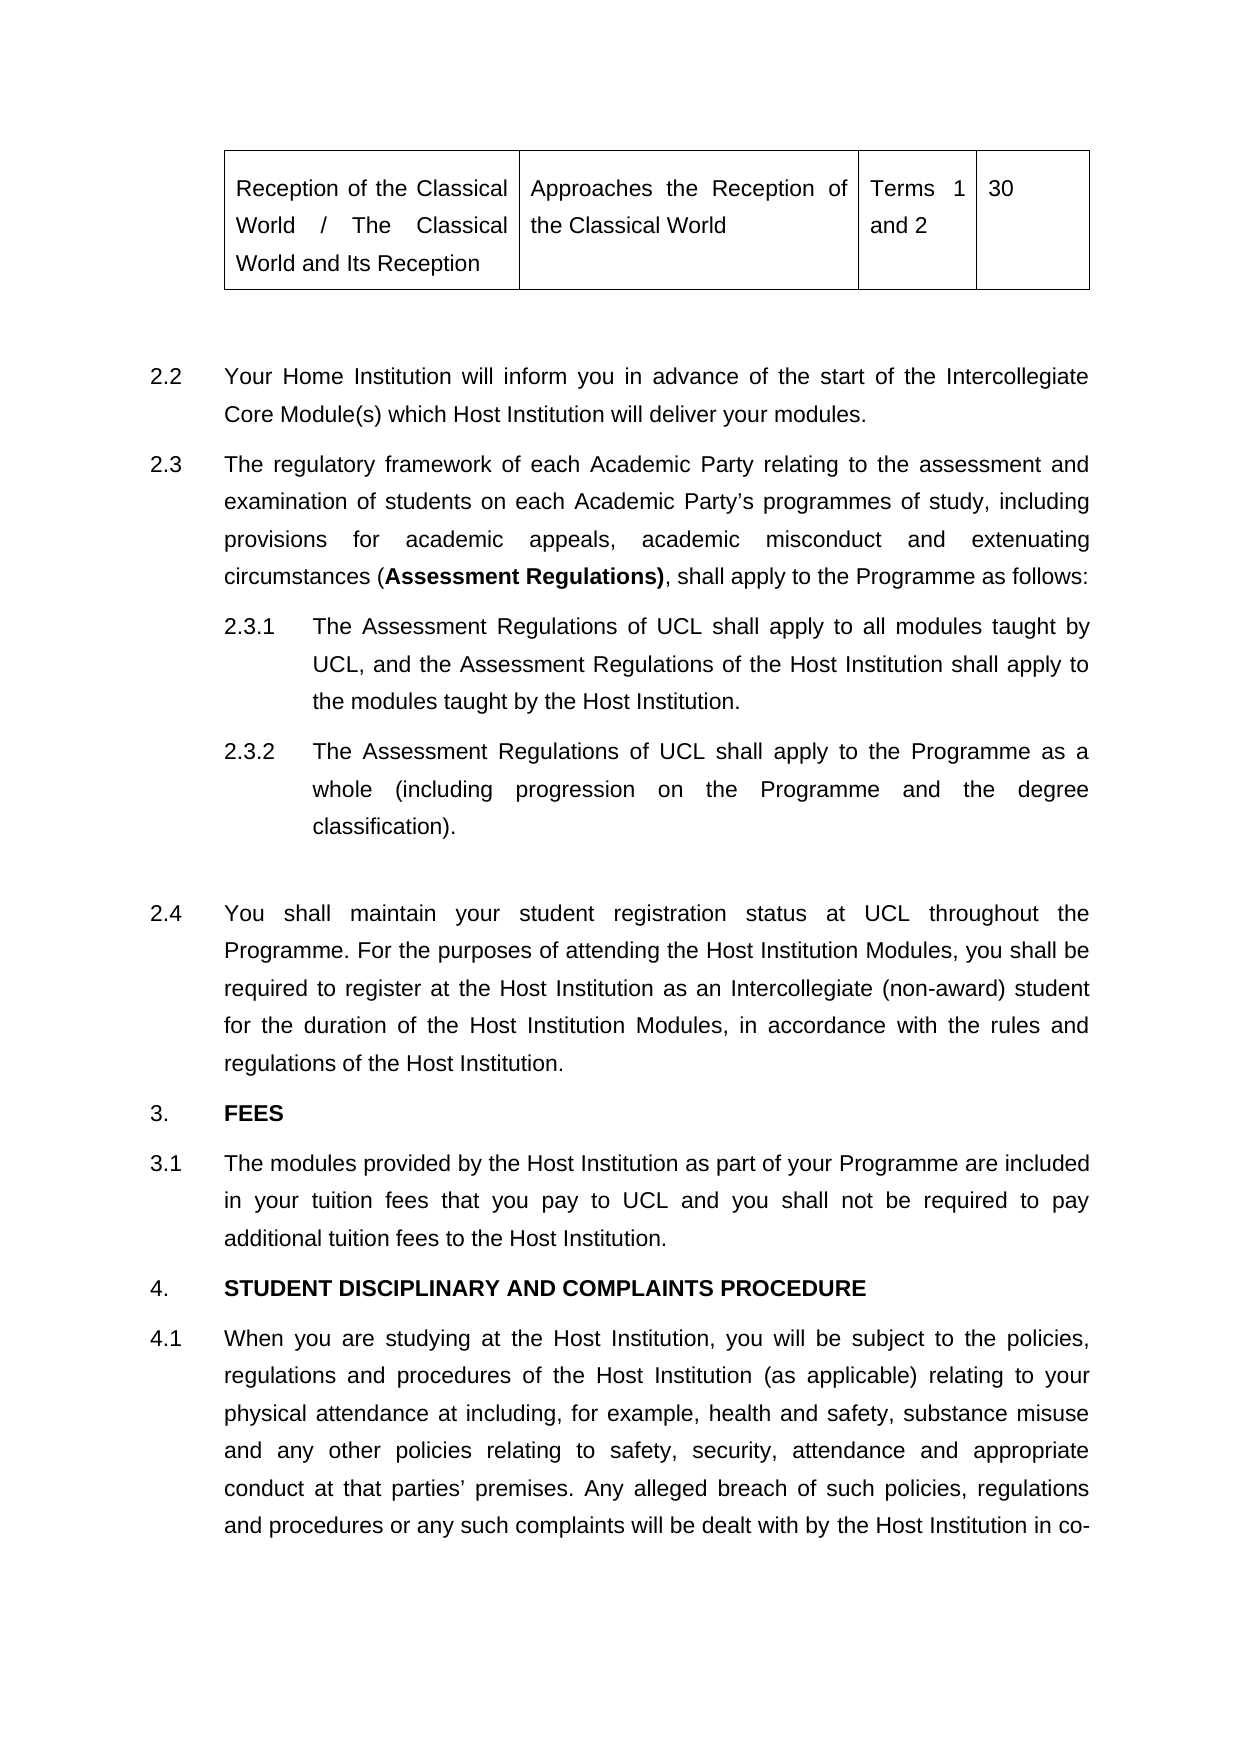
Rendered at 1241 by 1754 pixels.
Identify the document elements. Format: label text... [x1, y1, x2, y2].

table_cell Approaches the Reception of the Classical World [520, 151, 858, 288]
table_cell Reception of the Classical World / The Classical World and Its Reception [225, 151, 519, 288]
text 3.1 The modules provided by the Host Institution as part of your Programme are included in your tuition fees that you pay to UCL and you shall not be required to pay additional tuition fees to the Host Institution. [150, 1138, 1090, 1251]
list FEES [150, 1088, 1090, 1126]
text Your Home Institution will inform you in advance of the start of the Intercollegiate Core Module(s) which Host Institution will deliver your modules. [150, 352, 1090, 427]
table_cell 30 [977, 151, 1089, 288]
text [150, 1313, 1090, 1538]
table_cell Terms 1 and 2 [859, 151, 976, 288]
text The regulatory framework of each Academic Party relating to the assessment and examination of students on each Academic Party’s programmes of study, including provisions for academic appeals, academic misconduct and extenuating circumstances (Assessment Regulations), shall apply to the Programme as follows: [150, 439, 1090, 589]
list You shall maintain your student registration status at UCL throughout the Programme. For the purposes of attending the Host Institution Modules, you shall be required to register at the Host Institution as an Intercollegiate (non-award) student for the duration of the Host Institution Modules, in accordance with the rules and regulations of the Host Institution. [150, 888, 1090, 1076]
text The Assessment Regulations of UCL shall apply to all modules taught by UCL, and the Assessment Regulations of the Host Institution shall apply to the modules taught by the Host Institution. [224, 602, 1090, 714]
subtitle STUDENT DISCIPLINARY AND COMPLAINTS PROCEDURE [150, 1263, 1090, 1301]
text The Assessment Regulations of UCL shall apply to the Programme as a whole (including progression on the Programme and the degree classification). [224, 727, 1090, 839]
